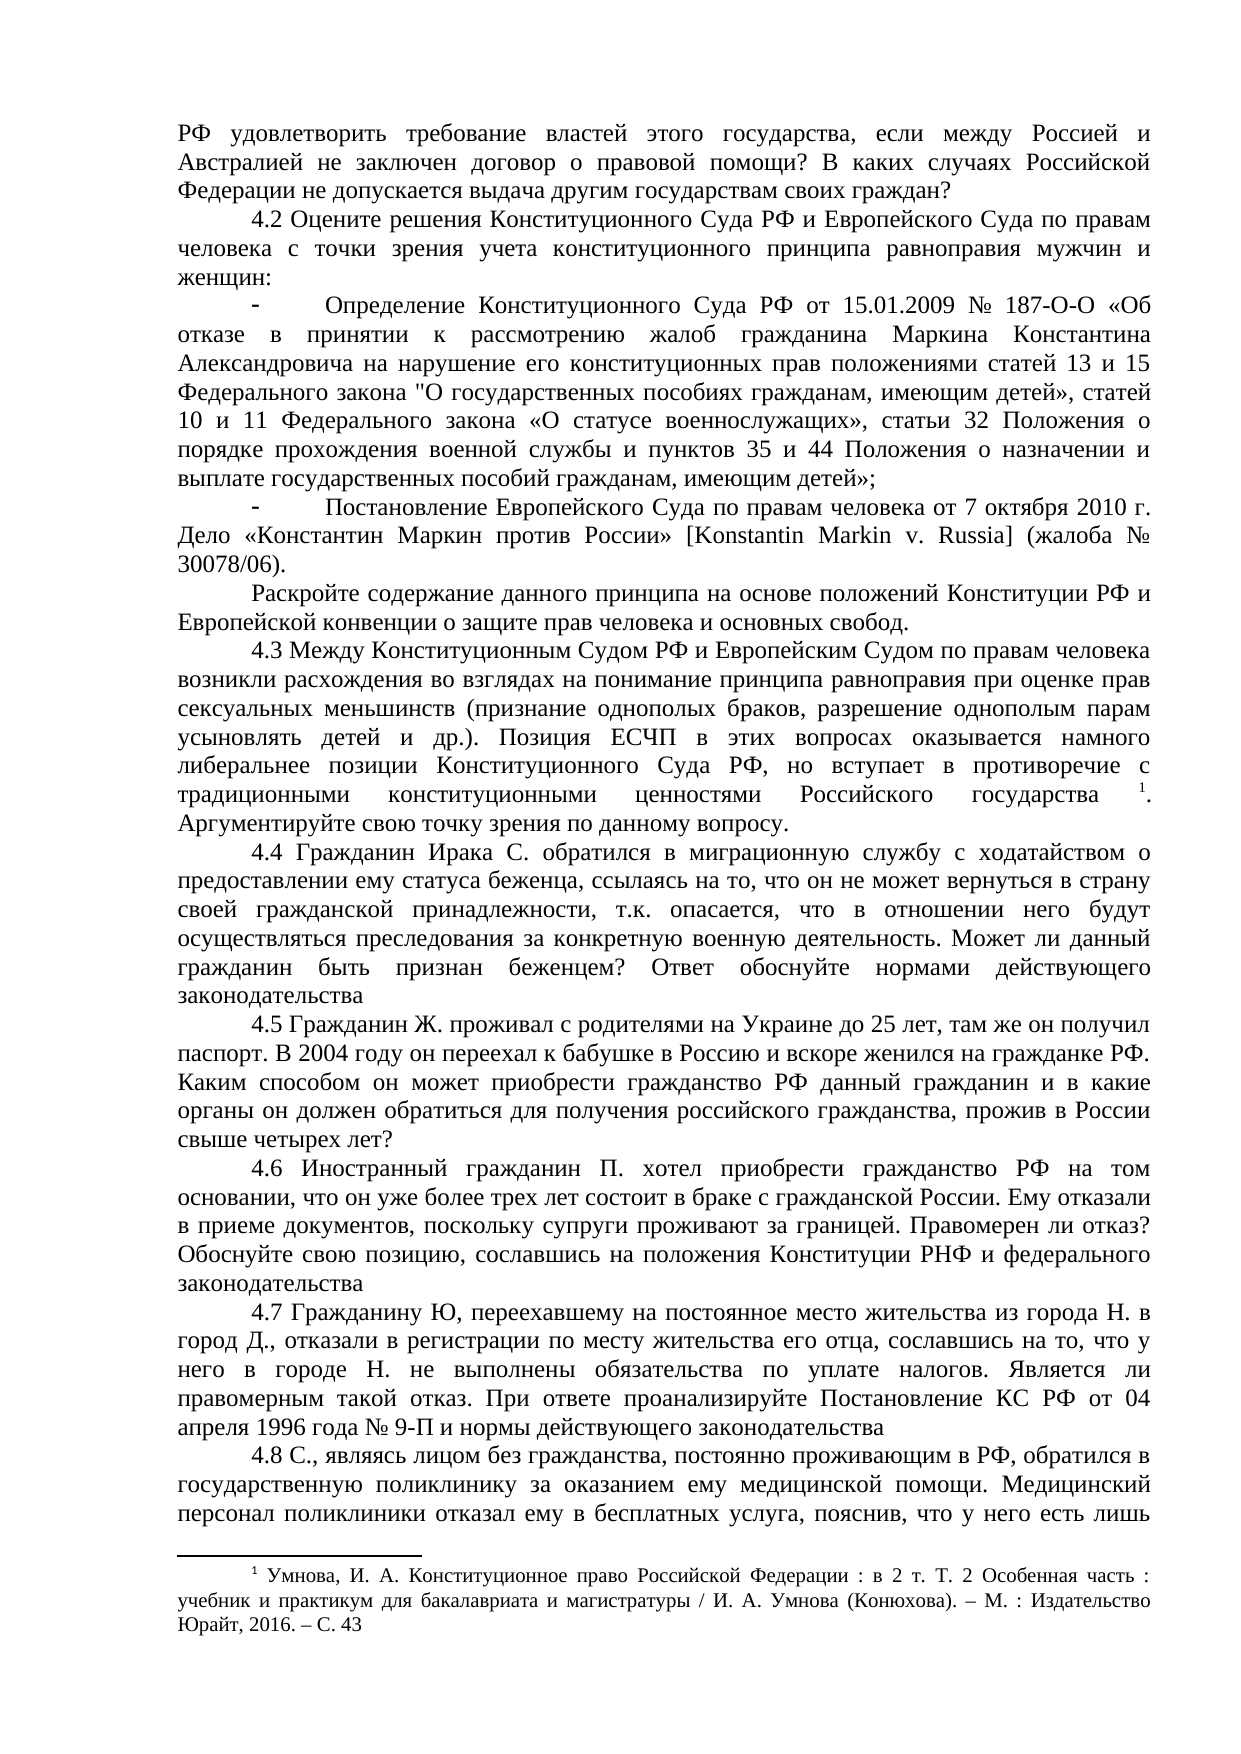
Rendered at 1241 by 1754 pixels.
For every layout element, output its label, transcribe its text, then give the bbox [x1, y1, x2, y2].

list Определение Конституционного Суда РФ от 15.01.2009 № 187-О-О «Об отказе в принятии к рассмотрению жалоб гражданина Маркина Константина Александровича на нарушение его конституционных прав положениями статей 13 и 15 Федерального закона "О государственных пособиях гражданам, имеющим детей», статей 10 и 11 Федерального закона «О статусе военнослужащих», статьи 32 Положения о порядке прохождения военной службы и пунктов 35 и 44 Положения о назначении и выплате государственных пособий гражданам, имеющим детей»; [177, 291, 1152, 492]
text 4.2 Оцените решения Конституционного Суда РФ и Европейского Суда по правам человека с точки зрения учета конституционного принципа равноправия мужчин и женщин: [177, 204, 1152, 291]
list Постановление Европейского Суда по правам человека от 7 октября 2010 г. Дело «Константин Маркин против России» [Konstantin Markin v. Russia] (жалоба № 30078/06). [177, 492, 1152, 578]
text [177, 1441, 1152, 1527]
text 4.6 Иностранный гражданин П. хотел приобрести гражданство РФ на том основании, что он уже более трех лет состоит в браке с гражданской России. Ему отказали в приеме документов, поскольку супруги проживают за границей. Правомерен ли отказ? Обоснуйте свою позицию, сославшись на положения Конституции РНФ и федерального законодательства [177, 1153, 1152, 1297]
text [177, 118, 1152, 204]
text 4.5 Гражданин Ж. проживал с родителями на Украине до 25 лет, там же он получил паспорт. В 2004 году он переехал к бабушке в Россию и вскоре женился на гражданке РФ. Каким способом он может приобрести гражданство РФ данный гражданин и в какие органы он должен обратиться для получения российского гражданства, прожив в России свыше четырех лет? [177, 1009, 1152, 1153]
text 4.3 Между Конституционным Судом РФ и Европейским Судом по правам человека возникли расхождения во взглядах на понимание принципа равноправия при оценке прав сексуальных меньшинств (признание однополых браков, разрешение однополым парам усыновлять детей и др.). Позиция ЕСЧП в этих вопросах оказывается намного либеральнее позиции Конституционного Суда РФ, но вступает в противоречие с традиционными конституционными ценностями Российского государства . Аргументируйте свою точку зрения по данному вопросу. [177, 636, 1152, 837]
text Раскройте содержание данного принципа на основе положений Конституции РФ и Европейской конвенции о защите прав человека и основных свобод. [177, 578, 1152, 636]
text 4.4 Гражданин Ирака С. обратился в миграционную службу с ходатайством о предоставлении ему статуса беженца, ссылаясь на то, что он не может вернуться в страну своей гражданской принадлежности, т.к. опасается, что в отношении него будут осуществляться преследования за конкретную военную деятельность. Может ли данный гражданин быть признан беженцем? Ответ обоснуйте нормами действующего законодательства [177, 837, 1152, 1009]
text 4.7 Гражданину Ю, переехавшему на постоянное место жительства из города Н. в город Д., отказали в регистрации по месту жительства его отца, сославшись на то, что у него в городе Н. не выполнены обязательства по уплате налогов. Является ли правомерным такой отказ. При ответе проанализируйте Постановление КС РФ от 04 апреля 1996 года № 9-П и нормы действующего законодательства [177, 1297, 1152, 1441]
